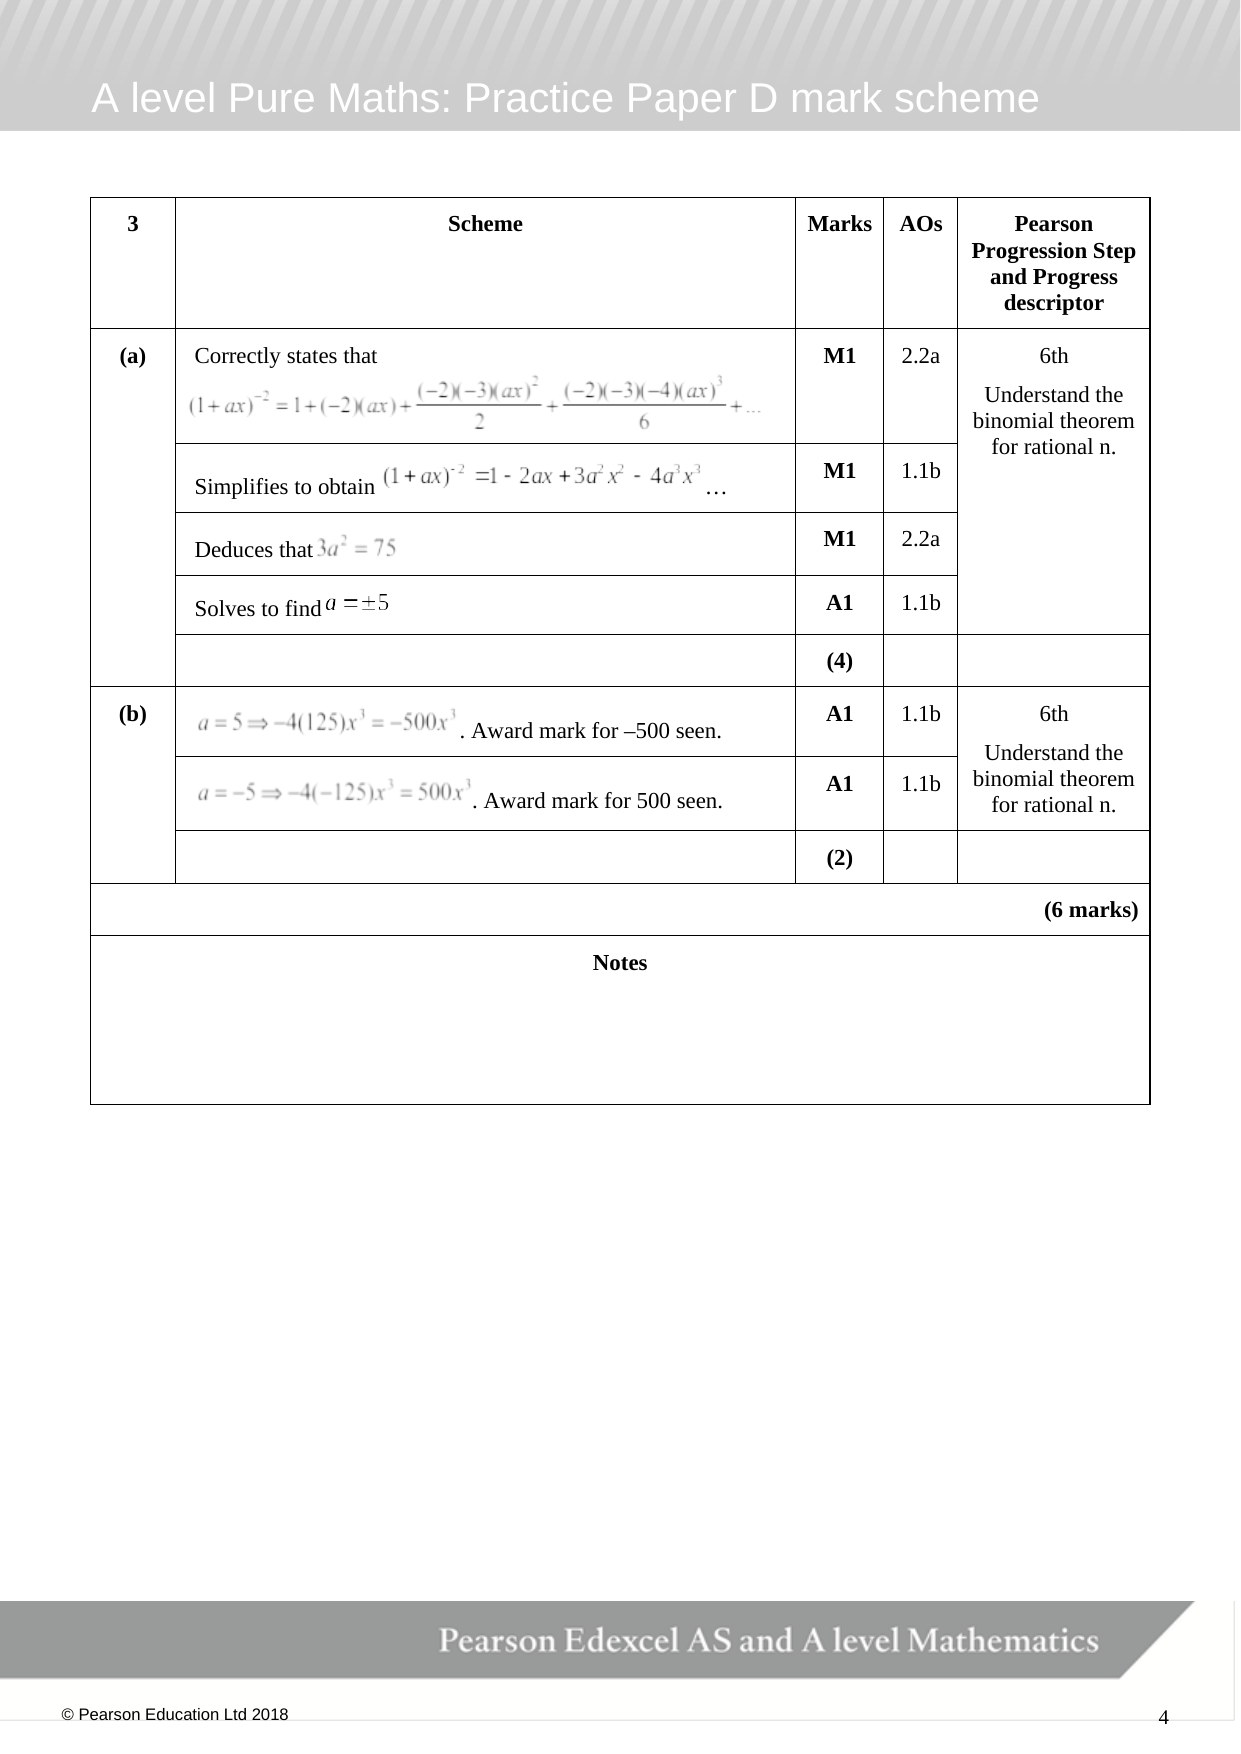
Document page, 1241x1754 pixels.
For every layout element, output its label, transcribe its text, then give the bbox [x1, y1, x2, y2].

table_cell M1 [796, 329, 883, 443]
table_cell Notes [91, 936, 1149, 1104]
table_header Pearson Progression Step and Progress descriptor [958, 198, 1149, 328]
table_cell [176, 831, 795, 883]
table_cell A1 [796, 757, 883, 830]
table_cell 1.1b [884, 576, 957, 634]
table_header 3 [91, 198, 175, 328]
table_cell [884, 831, 957, 883]
picture [0, 1601, 1236, 1722]
table_cell 1.1b [884, 687, 957, 756]
table_header AOs [884, 198, 957, 328]
table_cell [176, 635, 795, 686]
table_cell [884, 635, 957, 686]
table_cell . Award mark for 500 seen. [176, 757, 795, 830]
table_cell A1 [796, 576, 883, 634]
table_cell (2) [796, 831, 883, 883]
table_cell [958, 635, 1149, 686]
table_header Scheme [176, 198, 795, 328]
table_cell [958, 831, 1149, 883]
picture [0, 0, 1241, 131]
table_cell Simplifies to obtain … [176, 444, 795, 512]
table_cell 6th Understand the binomial theorem for rational n. [958, 687, 1149, 830]
table_cell Solves to find [176, 576, 795, 634]
table_cell (4) [796, 635, 883, 686]
table_cell (b) [91, 687, 175, 883]
table_cell Deduces that [176, 513, 795, 575]
table_cell (a) [91, 329, 175, 686]
table_cell (6 marks) [91, 884, 1149, 935]
table_cell Correctly states that [176, 329, 795, 443]
table_cell . Award mark for –500 seen. [176, 687, 795, 756]
table_cell M1 [796, 513, 883, 575]
table_header Marks [796, 198, 883, 328]
table_cell 1.1b [884, 757, 957, 830]
table_cell 2.2a [884, 513, 957, 575]
table_cell 2.2a [884, 329, 957, 443]
table_cell M1 [796, 444, 883, 512]
table_cell 1.1b [884, 444, 957, 512]
table_cell A1 [796, 687, 883, 756]
table_cell 6th Understand the binomial theorem for rational n. [958, 329, 1149, 634]
